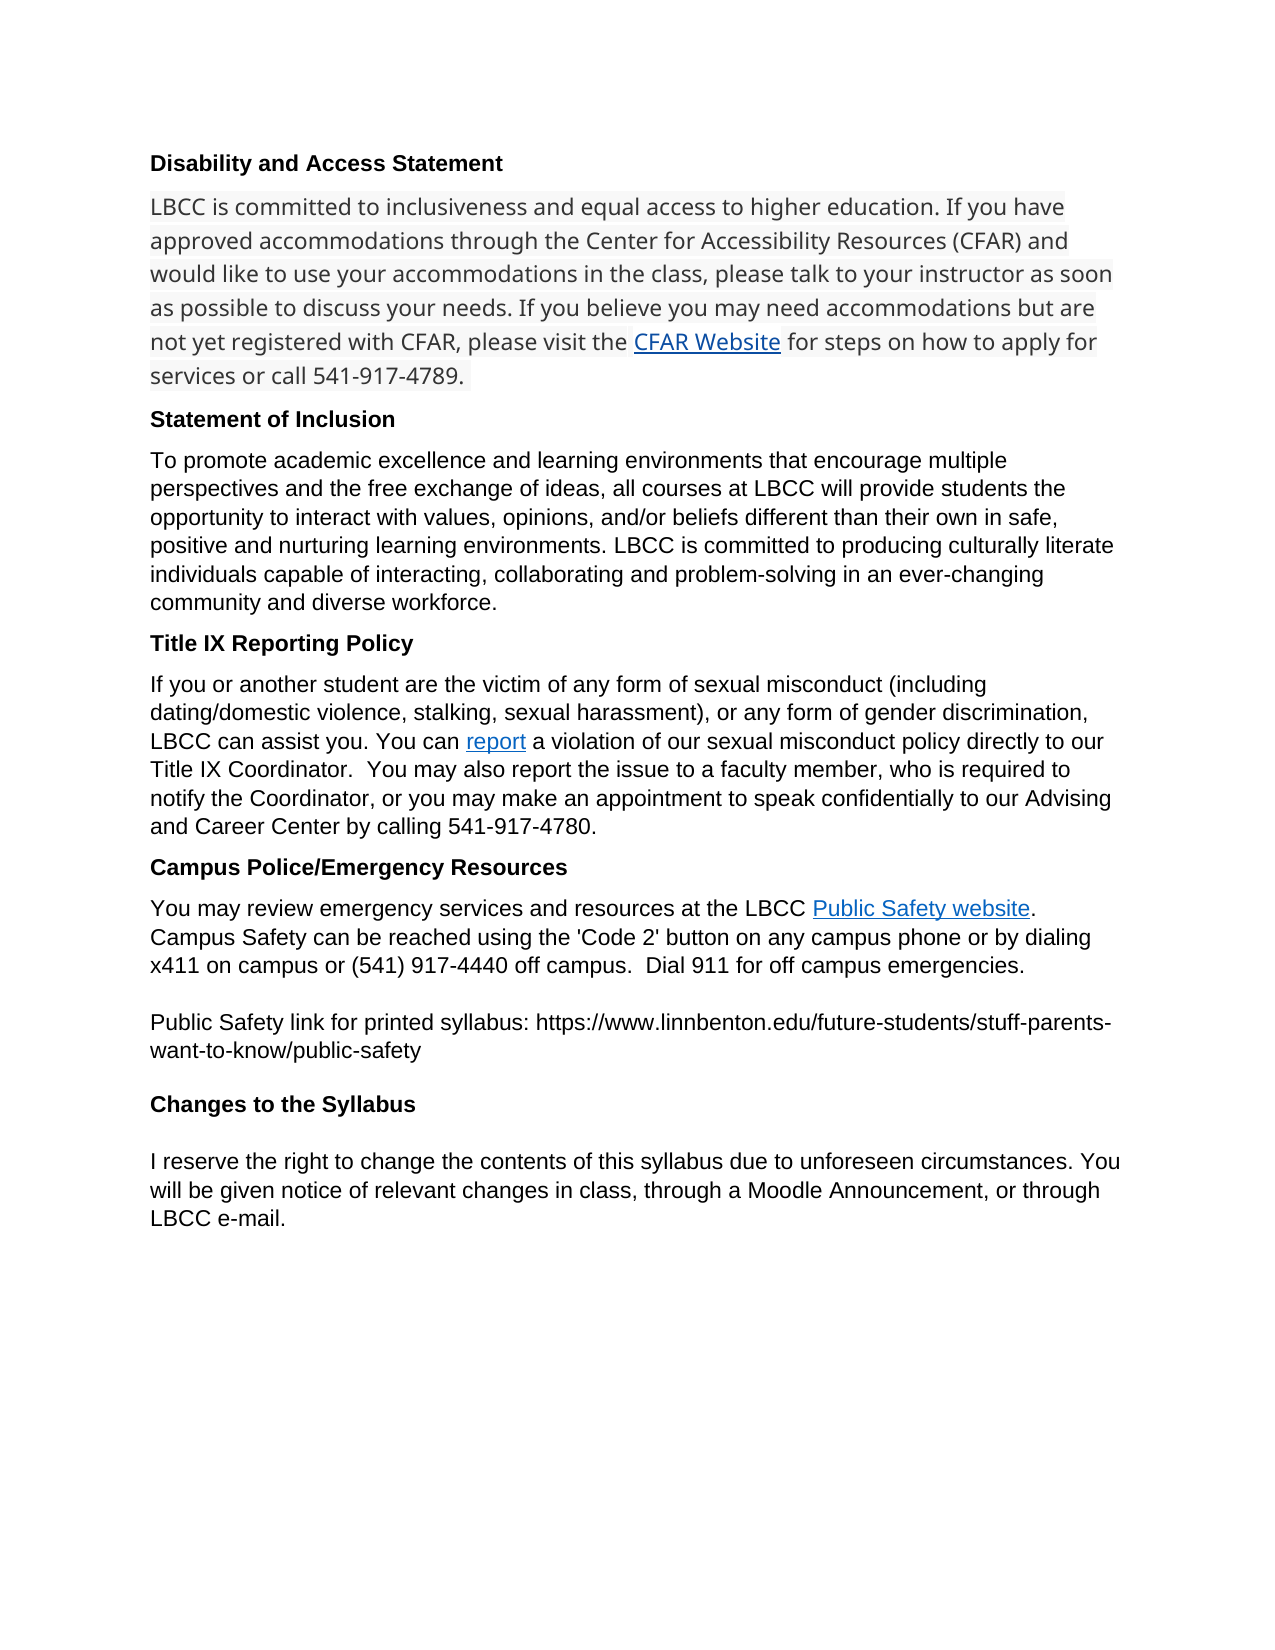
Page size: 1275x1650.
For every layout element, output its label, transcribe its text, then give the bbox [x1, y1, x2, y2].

text Public Safety link for printed syllabus: https://www.linnbenton.edu/future-students/stuff-parents-want-to-know/public-safety [150, 1009, 1125, 1063]
subtitle Campus Police/Emergency Resources [150, 854, 1125, 880]
text I reserve the right to change the contents of this syllabus due to unforeseen circumstances. You will be given notice of relevant changes in class, through a Moodle Announcement, or through LBCC e-mail. [150, 1148, 1125, 1231]
subtitle Changes to the Syllabus [150, 1091, 1125, 1117]
subtitle Statement of Inclusion [150, 406, 1125, 432]
text To promote academic excellence and learning environments that encourage multiple perspectives and the free exchange of ideas, all courses at LBCC will provide students the opportunity to interact with values, opinions, and/or beliefs different than their own in safe, positive and nurturing learning environments. LBCC is committed to producing culturally literate individuals capable of interacting, collaborating and problem-solving in an ever-changing community and diverse workforce. [150, 447, 1125, 615]
subtitle Title IX Reporting Policy [150, 630, 1125, 656]
text If you or another student are the victim of any form of sexual misconduct (including dating/domestic violence, stalking, sexual harassment), or any form of gender discrimination, LBCC can assist you. You can report a violation of our sexual misconduct policy directly to our Title IX Coordinator. You may also report the issue to a faculty member, who is required to notify the Coordinator, or you may make an appointment to speak confidentially to our Advising and Career Center by calling 541-917-4780. [150, 671, 1125, 839]
text You may review emergency services and resources at the LBCC Public Safety website. Campus Safety can be reached using the 'Code 2' button on any campus phone or by dialing x411 on campus or (541) 917-4440 off campus. Dial 911 for off campus emergencies. [150, 895, 1125, 978]
subtitle Disability and Access Statement [150, 150, 1125, 176]
text LBCC is committed to inclusiveness and equal access to higher education. If you have approved accommodations through the Center for Accessibility Resources (CFAR) and would like to use your accommodations in the class, please talk to your instructor as soon as possible to discuss your needs. If you believe you may need accommodations but are not yet registered with CFAR, please visit the CFAR Website for steps on how to apply for services or call 541-917-4789. [150, 191, 1125, 391]
